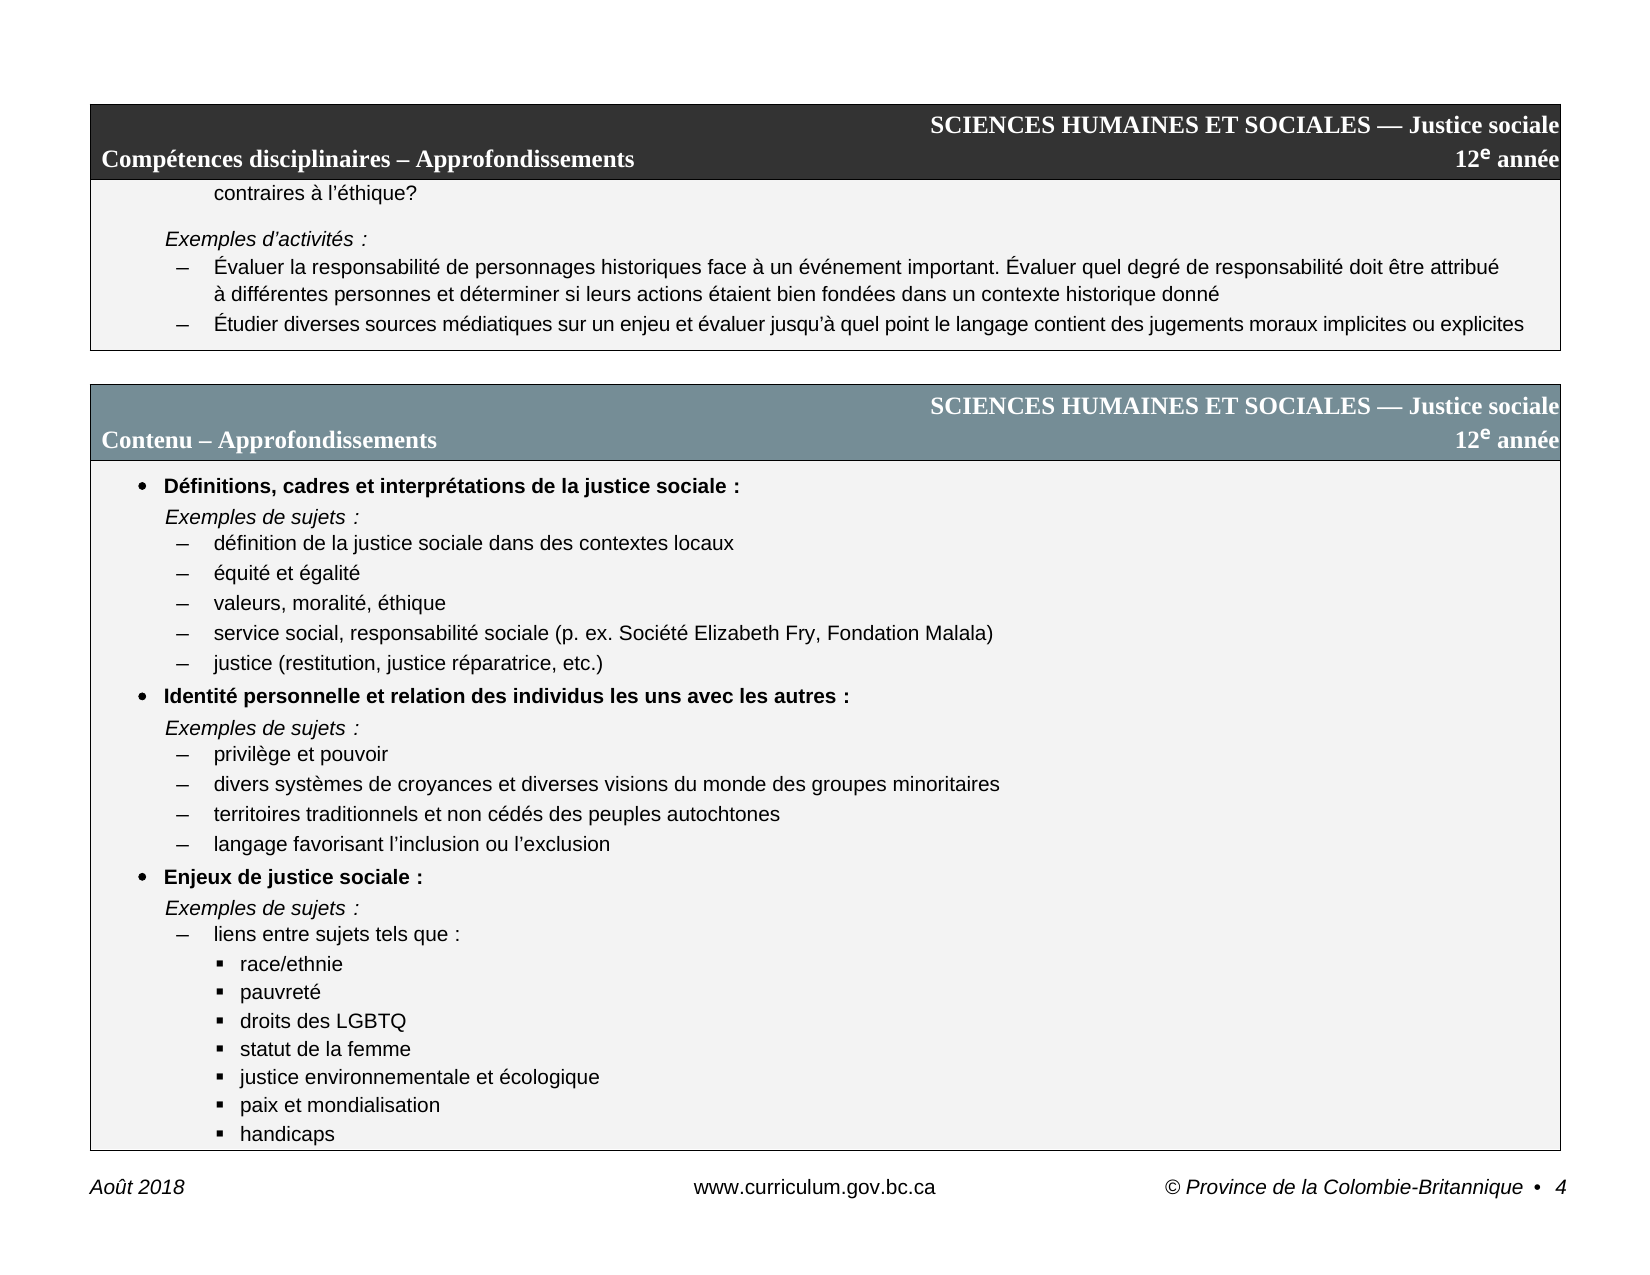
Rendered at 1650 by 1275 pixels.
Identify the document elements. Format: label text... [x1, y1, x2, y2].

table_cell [91, 461, 1560, 1149]
table_header SCIENCES HUMAINES ET SOCIALES — Justice sociale Compétences disciplinaires – Approfondissements 12e année [91, 105, 1560, 179]
table_header SCIENCES HUMAINES ET SOCIALES — Justice sociale Contenu – Approfondissements 12e année [91, 385, 1560, 460]
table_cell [91, 180, 1560, 350]
